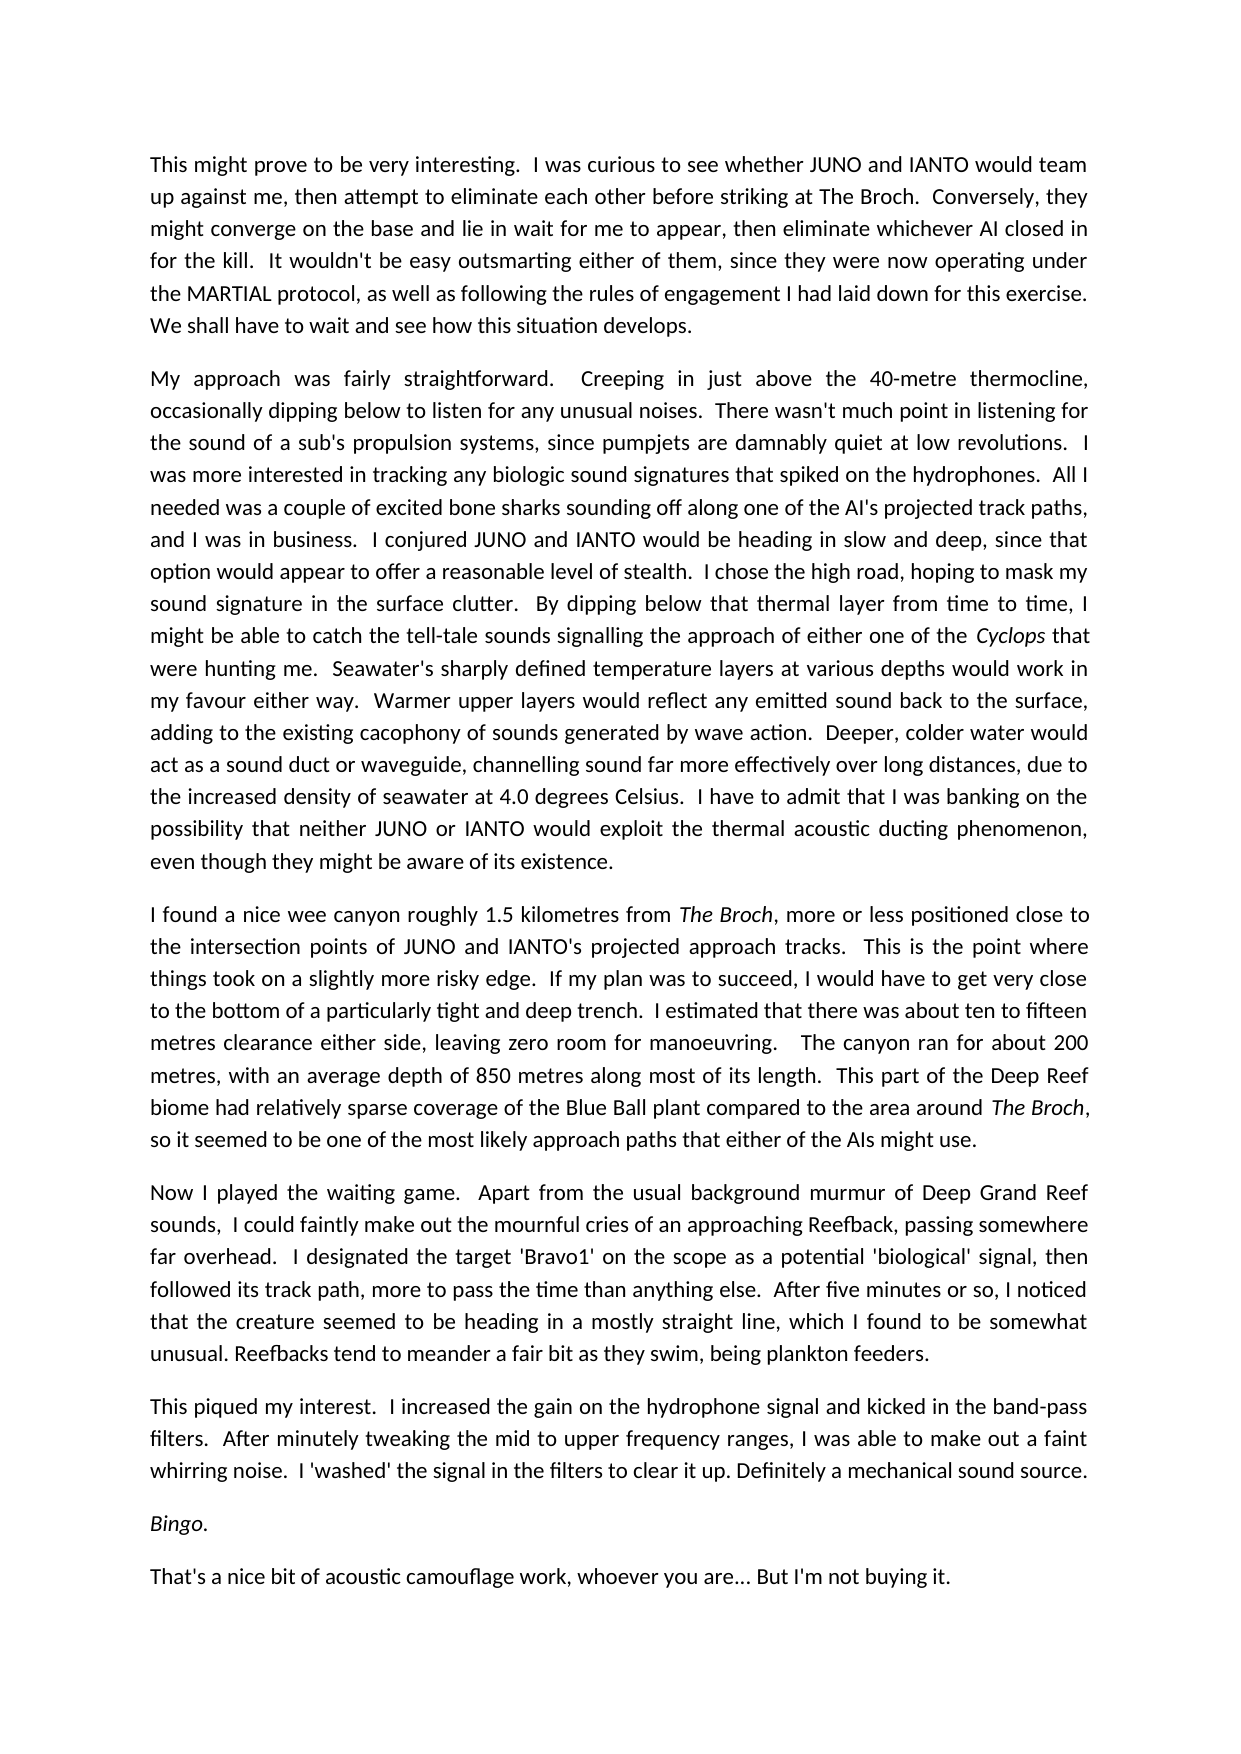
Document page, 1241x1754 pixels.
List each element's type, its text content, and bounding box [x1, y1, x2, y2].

text This piqued my interest. I increased the gain on the hydrophone signal and kicked in the band-pass filters. After minutely tweaking the mid to upper frequency ranges, I was able to make out a faint whirring noise. I 'washed' the signal in the filters to clear it up. Definitely a mechanical sound source. [150, 1392, 1090, 1484]
text My approach was fairly straightforward. Creeping in just above the 40-metre thermocline, occasionally dipping below to listen for any unusual noises. There wasn't much point in listening for the sound of a sub's propulsion systems, since pumpjets are damnably quiet at low revolutions. I was more interested in tracking any biologic sound signatures that spiked on the hydrophones. All I needed was a couple of excited bone sharks sounding off along one of the AI's projected track paths, and I was in business. I conjured JUNO and IANTO would be heading in slow and deep, since that option would appear to offer a reasonable level of stealth. I chose the high road, hoping to mask my sound signature in the surface clutter. By dipping below that thermal layer from time to time, I might be able to catch the tell-tale sounds signalling the approach of either one of the Cyclops that were hunting me. Seawater's sharply defined temperature layers at various depths would work in my favour either way. Warmer upper layers would reflect any emitted sound back to the surface, adding to the existing cacophony of sounds generated by wave action. Deeper, colder water would act as a sound duct or waveguide, channelling sound far more effectively over long distances, due to the increased density of seawater at 4.0 degrees Celsius. I have to admit that I was banking on the possibility that neither JUNO or IANTO would exploit the thermal acoustic ducting phenomenon, even though they might be aware of its existence. [150, 364, 1090, 875]
text I found a nice wee canyon roughly 1.5 kilometres from The Broch, more or less positioned close to the intersection points of JUNO and IANTO's projected approach tracks. This is the point where things took on a slightly more risky edge. If my plan was to succeed, I would have to get very close to the bottom of a particularly tight and deep trench. I estimated that there was about ten to fifteen metres clearance either side, leaving zero room for manoeuvring. The canyon ran for about 200 metres, with an average depth of 850 metres along most of its length. This part of the Deep Reef biome had relatively sparse coverage of the Blue Ball plant compared to the area around The Broch, so it seemed to be one of the most likely approach paths that either of the AIs might use. [150, 900, 1090, 1153]
text That's a nice bit of acoustic camouflage work, whoever you are... But I'm not buying it. [150, 1562, 1090, 1591]
text Now I played the waiting game. Apart from the usual background murmur of Deep Grand Reef sounds, I could faintly make out the mournful cries of an approaching Reefback, passing somewhere far overhead. I designated the target 'Bravo1' on the scope as a potential 'biological' signal, then followed its track path, more to pass the time than anything else. After five minutes or so, I noticed that the creature seemed to be heading in a mostly straight line, which I found to be somewhat unusual. Reefbacks tend to meander a fair bit as they swim, being plankton feeders. [150, 1178, 1090, 1367]
text Bingo. [150, 1509, 1090, 1537]
text This might prove to be very interesting. I was curious to see whether JUNO and IANTO would team up against me, then attempt to eliminate each other before striking at The Broch. Conversely, they might converge on the base and lie in wait for me to appear, then eliminate whichever AI closed in for the kill. It wouldn't be easy outsmarting either of them, since they were now operating under the MARTIAL protocol, as well as following the rules of engagement I had laid down for this exercise. We shall have to wait and see how this situation develops. [150, 150, 1090, 339]
